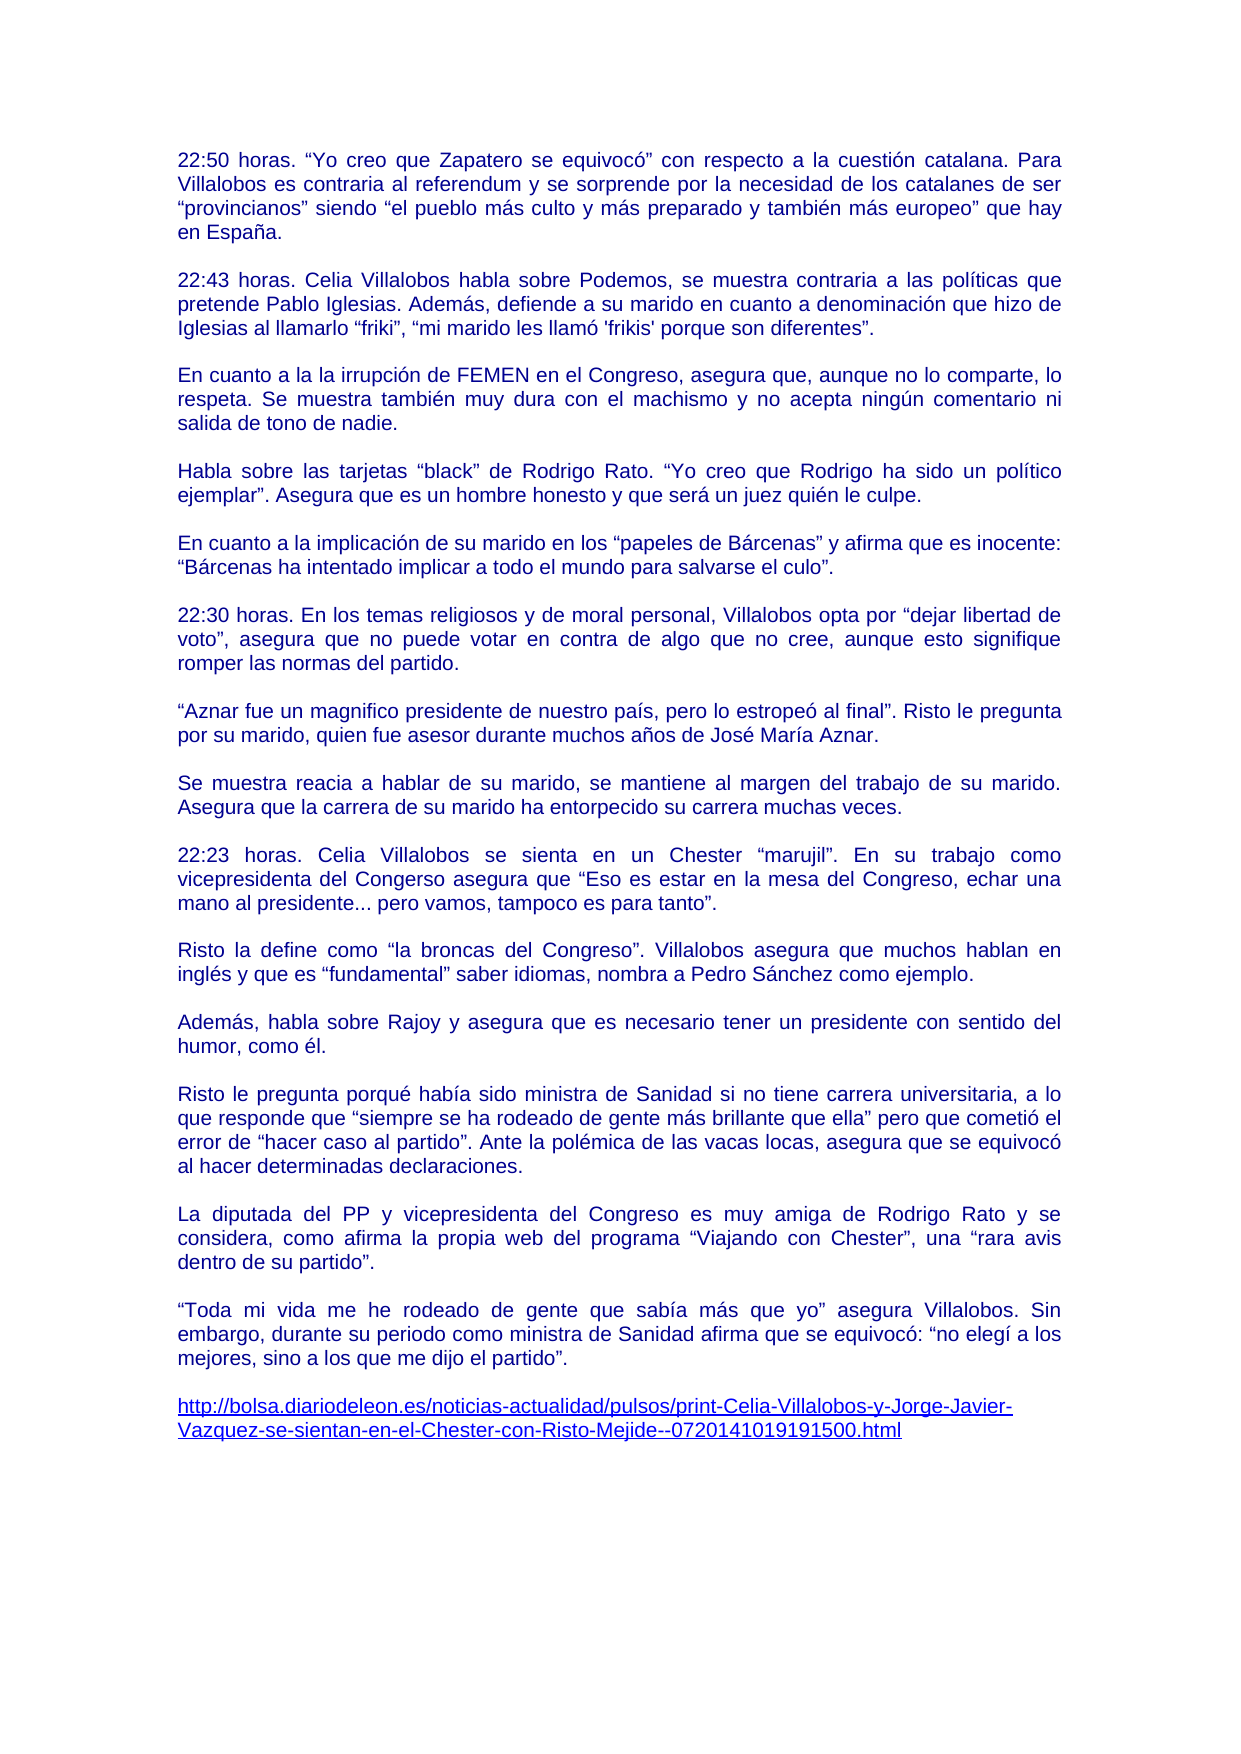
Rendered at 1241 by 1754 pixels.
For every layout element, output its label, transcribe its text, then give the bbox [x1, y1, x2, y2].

text 22:23 horas. Celia Villalobos se sienta en un Chester “marujil”. En su trabajo como vicepresidenta del Congerso asegura que “Eso es estar en la mesa del Congreso, echar una mano al presidente... pero vamos, tampoco es para tanto”. [177, 842, 1063, 914]
text 22:43 horas. Celia Villalobos habla sobre Podemos, se muestra contraria a las políticas que pretende Pablo Iglesias. Además, defiende a su marido en cuanto a denominación que hizo de Iglesias al llamarlo “friki”, “mi marido les llamó 'frikis' porque son diferentes”. [177, 267, 1063, 339]
text Habla sobre las tarjetas “black” de Rodrigo Rato. “Yo creo que Rodrigo ha sido un político ejemplar”. Asegura que es un hombre honesto y que será un juez quién le culpe. [177, 459, 1063, 507]
text 22:30 horas. En los temas religiosos y de moral personal, Villalobos opta por “dejar libertad de voto”, asegura que no puede votar en contra de algo que no cree, aunque esto signifique romper las normas del partido. [177, 603, 1063, 675]
text La diputada del PP y vicepresidenta del Congreso es muy amiga de Rodrigo Rato y se considera, como afirma la propia web del programa “Viajando con Chester”, una “rara avis dentro de su partido”. [177, 1202, 1063, 1274]
text “Aznar fue un magnifico presidente de nuestro país, pero lo estropeó al final”. Risto le pregunta por su marido, quien fue asesor durante muchos años de José María Aznar. [177, 699, 1063, 747]
text Risto la define como “la broncas del Congreso”. Villalobos asegura que muchos hablan en inglés y que es “fundamental” saber idiomas, nombra a Pedro Sánchez como ejemplo. [177, 938, 1063, 986]
text http://bolsa.diariodeleon.es/noticias-actualidad/pulsos/print-Celia-Villalobos-y-Jorge-Javier-Vazquez-se-sientan-en-el-Chester-con-Risto-Mejide--0720141019191500.html [177, 1393, 1063, 1441]
text En cuanto a la implicación de su marido en los “papeles de Bárcenas” y afirma que es inocente: “Bárcenas ha intentado implicar a todo el mundo para salvarse el culo”. [177, 531, 1063, 579]
text “Toda mi vida me he rodeado de gente que sabía más que yo” asegura Villalobos. Sin embargo, durante su periodo como ministra de Sanidad afirma que se equivocó: “no elegí a los mejores, sino a los que me dijo el partido”. [177, 1298, 1063, 1369]
text Risto le pregunta porqué había sido ministra de Sanidad si no tiene carrera universitaria, a lo que responde que “siempre se ha rodeado de gente más brillante que ella” pero que cometió el error de “hacer caso al partido”. Ante la polémica de las vacas locas, asegura que se equivocó al hacer determinadas declaraciones. [177, 1082, 1063, 1178]
text 22:50 horas. “Yo creo que Zapatero se equivocó” con respecto a la cuestión catalana. Para Villalobos es contraria al referendum y se sorprende por la necesidad de los catalanes de ser “provincianos” siendo “el pueblo más culto y más preparado y también más europeo” que hay en España. [177, 148, 1063, 243]
text En cuanto a la la irrupción de FEMEN en el Congreso, asegura que, aunque no lo comparte, lo respeta. Se muestra también muy dura con el machismo y no acepta ningún comentario ni salida de tono de nadie. [177, 363, 1063, 435]
text Además, habla sobre Rajoy y asegura que es necesario tener un presidente con sentido del humor, como él. [177, 1010, 1063, 1058]
text Se muestra reacia a hablar de su marido, se mantiene al margen del trabajo de su marido. Asegura que la carrera de su marido ha entorpecido su carrera muchas veces. [177, 771, 1063, 818]
